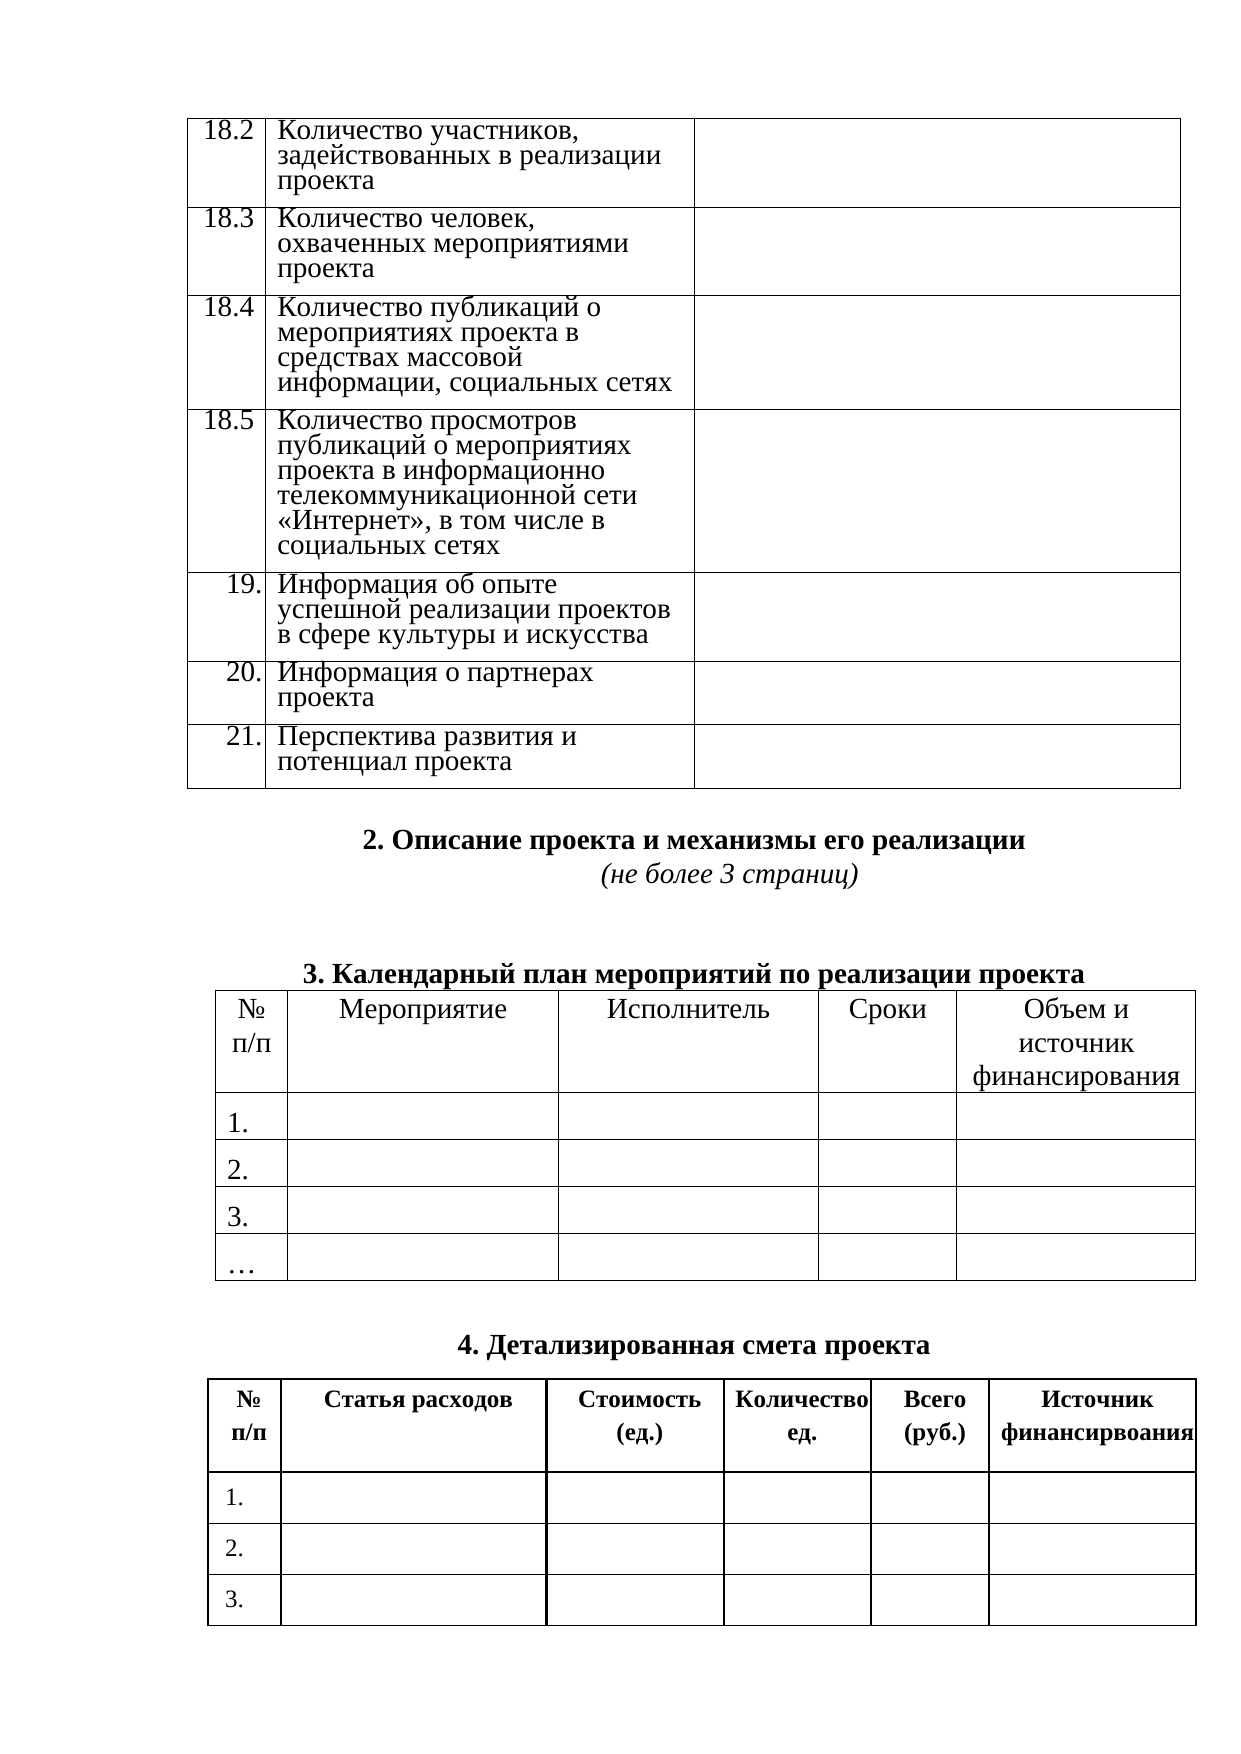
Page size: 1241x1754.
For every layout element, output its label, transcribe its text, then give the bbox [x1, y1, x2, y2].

table_cell [872, 1473, 988, 1523]
table_cell Количество публикаций о мероприятиях проекта в средствах массовой информации, социальных сетях [266, 296, 694, 409]
table_cell [957, 1093, 1195, 1139]
table_cell [990, 1575, 1195, 1625]
table_cell [819, 1234, 956, 1280]
table_cell [725, 1575, 870, 1625]
table_header Объем и источник финансирования [957, 991, 1195, 1092]
table_header Статья расходов [282, 1380, 545, 1471]
table_cell [209, 1575, 280, 1625]
table_header Мероприятие [288, 991, 558, 1092]
table_cell [288, 1140, 558, 1186]
table_cell Информация о партнерах проекта [266, 662, 694, 724]
table_cell [209, 1524, 280, 1574]
table_cell [282, 1473, 545, 1523]
table_cell [695, 119, 1180, 207]
table_cell [695, 410, 1180, 572]
text 2. Описание проекта и механизмы его реализации [207, 822, 1181, 856]
table_cell 18.4 [188, 296, 265, 409]
table_cell [695, 725, 1180, 788]
table_cell [209, 1473, 280, 1523]
table_cell [559, 1093, 818, 1139]
table_cell [559, 1140, 818, 1186]
table_cell [695, 296, 1180, 409]
table_header Стоимость (ед.) [548, 1380, 723, 1471]
table_cell [188, 725, 265, 788]
table_cell [957, 1187, 1195, 1233]
table_header Исполнитель [559, 991, 818, 1092]
table_header № п/п [209, 1380, 280, 1471]
text (не более 3 страниц) [207, 856, 1181, 889]
table_cell [282, 1575, 545, 1625]
table_cell [559, 1187, 818, 1233]
table_cell [872, 1575, 988, 1625]
table_cell Количество просмотров публикаций о мероприятиях проекта в информационно телекоммуникационной сети «Интернет», в том числе в социальных сетях [266, 410, 694, 572]
table_cell Количество человек, охваченных мероприятиями проекта [266, 208, 694, 295]
table_cell [819, 1093, 956, 1139]
table_cell Информация об опыте успешной реализации проектов в сфере культуры и искусства [266, 573, 694, 661]
table_cell [872, 1524, 988, 1574]
table_cell [216, 1093, 287, 1139]
text 4. Детализированная смета проекта [207, 1327, 1181, 1361]
table_cell [188, 573, 265, 661]
table_cell 18.5 [188, 410, 265, 572]
table_cell Перспектива развития и потенциал проекта [266, 725, 694, 788]
table_cell [957, 1234, 1195, 1280]
table_cell [288, 1234, 558, 1280]
table_cell [282, 1524, 545, 1574]
table_cell [216, 1140, 287, 1186]
table_cell [957, 1140, 1195, 1186]
table_cell 18.3 [188, 208, 265, 295]
table_cell 18.2 [188, 119, 265, 207]
table_cell [725, 1473, 870, 1523]
table_cell [990, 1473, 1195, 1523]
table_cell [695, 573, 1180, 661]
table_cell [559, 1234, 818, 1280]
table_cell [695, 208, 1180, 295]
table_cell [548, 1524, 723, 1574]
table_header Всего (руб.) [872, 1380, 988, 1471]
table_cell … [216, 1234, 287, 1280]
table_cell [288, 1093, 558, 1139]
table_cell [216, 1187, 287, 1233]
table_header Сроки [819, 991, 956, 1092]
table_cell [695, 662, 1180, 724]
table_cell [188, 662, 265, 724]
table_cell [725, 1524, 870, 1574]
table_cell [548, 1473, 723, 1523]
table_cell [548, 1575, 723, 1625]
table_header № п/п [216, 991, 287, 1092]
table_cell [990, 1524, 1195, 1574]
table_header Источник финансирвоания [990, 1380, 1195, 1471]
table_header Количество ед. [725, 1380, 870, 1471]
table_cell [288, 1187, 558, 1233]
text 3. Календарный план мероприятий по реализации проекта [207, 957, 1181, 990]
table_cell [819, 1187, 956, 1233]
table_cell [819, 1140, 956, 1186]
table_cell Количество участников, задействованных в реализации проекта [266, 119, 694, 207]
